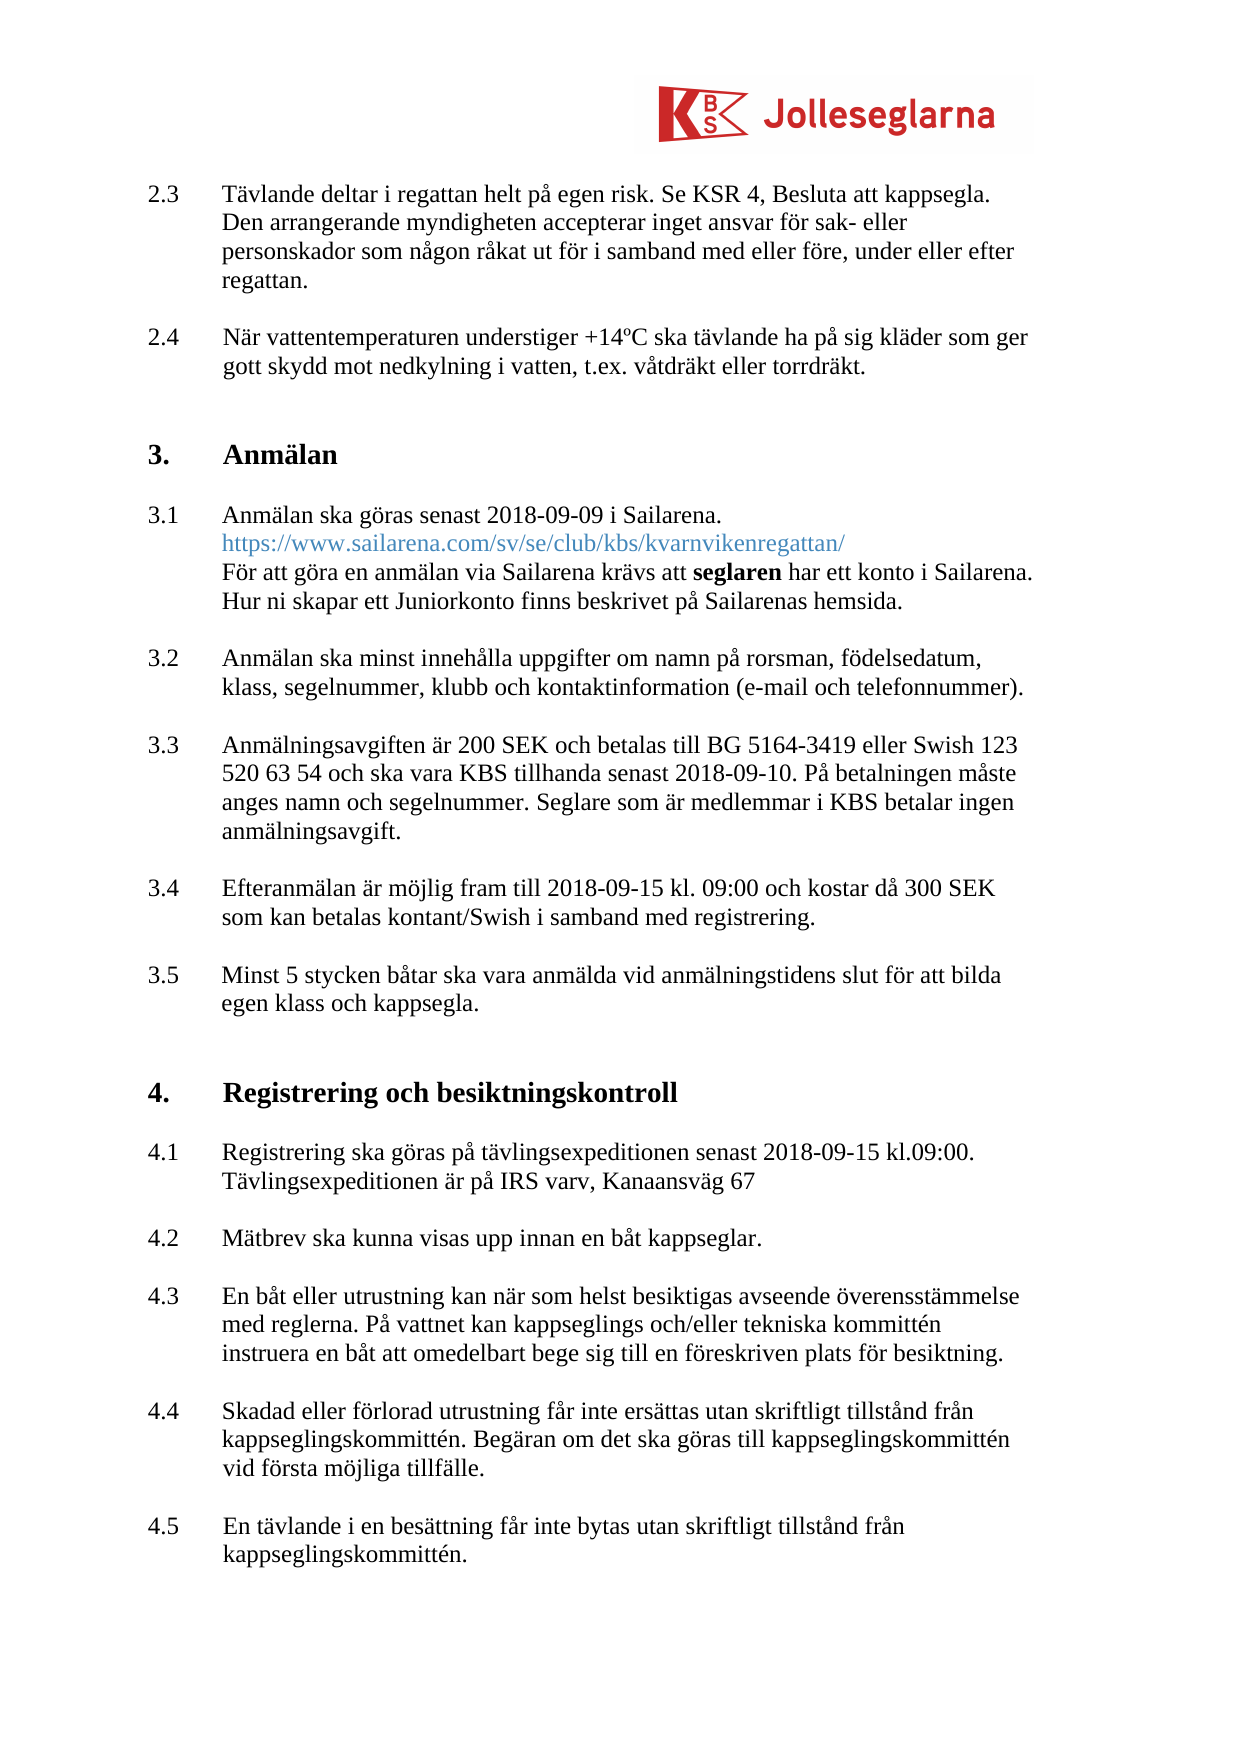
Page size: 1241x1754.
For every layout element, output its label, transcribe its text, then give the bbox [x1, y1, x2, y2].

text 3. Anmälan [148, 437, 1033, 471]
text 4. Registrering och besiktningskontroll [148, 1075, 1033, 1108]
text 4.3 En båt eller utrustning kan när som helst besiktigas avseende överensstämmelse med reglerna. På vattnet kan kappseglings och/eller tekniska kommittén instruera en båt att omedelbart bege sig till en föreskriven plats för besiktning. [148, 1281, 1033, 1367]
text 3.2 Anmälan ska minst innehålla uppgifter om namn på rorsman, födelsedatum, klass, segelnummer, klubb och kontaktinformation (e-mail och telefonnummer). [148, 643, 1033, 701]
text För att göra en anmälan via Sailarena krävs att seglaren har ett konto i Sailarena. Hur ni skapar ett Juniorkonto finns beskrivet på Sailarenas hemsida. [148, 557, 1033, 615]
text 2.3 Tävlande deltar i regattan helt på egen risk. Se KSR 4, Besluta att kappsegla. Den arrangerande myndigheten accepterar inget ansvar för sak- eller personskador som någon råkat ut för i samband med eller före, under eller efter regattan. [148, 179, 1033, 294]
text 3.1 Anmälan ska göras senast 2018-09-09 i Sailarena. https://www.sailarena.com/sv/se/club/kbs/kvarnvikenregattan/ [148, 500, 1033, 557]
text 3.5 Minst 5 stycken båtar ska vara anmälda vid anmälningstidens slut för att bilda egen klass och kappsegla. [148, 960, 1033, 1017]
picture [633, 75, 1034, 154]
text 4.2 Mätbrev ska kunna visas upp innan en båt kappseglar. [148, 1223, 1033, 1252]
text 4.5 En tävlande i en besättning får inte bytas utan skriftligt tillstånd från kappseglingskommittén. [148, 1511, 1033, 1568]
text 4.4 Skadad eller förlorad utrustning får inte ersättas utan skriftligt tillstånd från kappseglingskommittén. Begäran om det ska göras till kappseglingskommittén vid första möjliga tillfälle. [148, 1396, 1033, 1482]
text 4.1 Registrering ska göras på tävlingsexpeditionen senast 2018-09-15 kl.09:00. Tävlingsexpeditionen är på IRS varv, Kanaansväg 67 [148, 1137, 1033, 1194]
text 3.3 Anmälningsavgiften är 200 SEK och betalas till BG 5164-3419 eller Swish 123 520 63 54 och ska vara KBS tillhanda senast 2018-09-10. På betalningen måste anges namn och segelnummer. Seglare som är medlemmar i KBS betalar ingen anmälningsavgift. [148, 730, 1033, 845]
text 3.4 Efteranmälan är möjlig fram till 2018-09-15 kl. 09:00 och kostar då 300 SEK som kan betalas kontant/Swish i samband med registrering. [148, 873, 1033, 931]
text 2.4 När vattentemperaturen understiger +14ºC ska tävlande ha på sig kläder som ger gott skydd mot nedkylning i vatten, t.ex. våtdräkt eller torrdräkt. [148, 322, 1033, 380]
